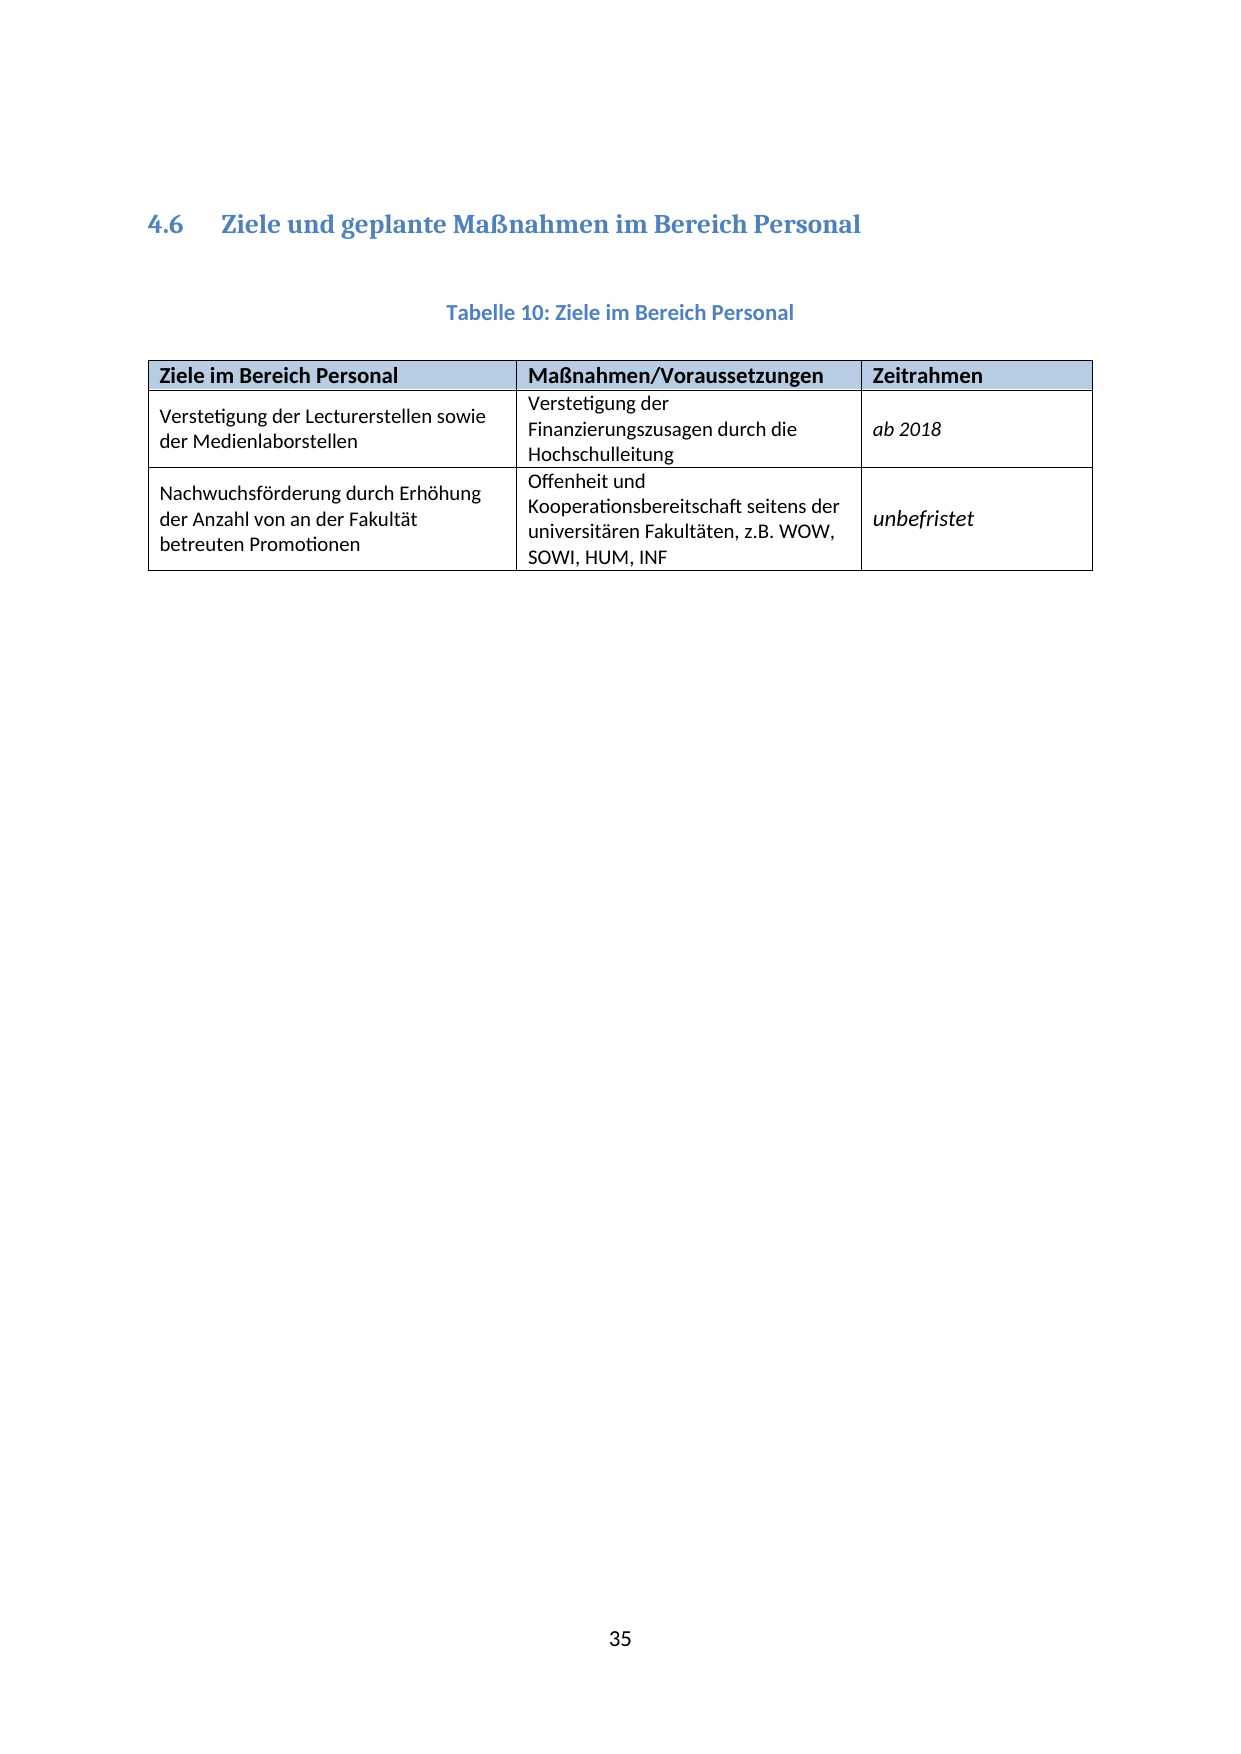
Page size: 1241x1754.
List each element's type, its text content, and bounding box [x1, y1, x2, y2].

subtitle 4.6 Ziele und geplante Maßnahmen im Bereich Personal [148, 209, 1093, 240]
table_header Ziele im Bereich Personal [149, 361, 516, 389]
table_header Zeitrahmen [862, 361, 1092, 389]
table_cell Nachwuchsförderung durch Erhöhung der Anzahl von an der Fakultät betreuten Promotionen [149, 468, 516, 569]
table_cell Verstetigung der Lecturerstellen sowie der Medienlaborstellen [149, 391, 516, 467]
table_cell Offenheit und Kooperationsbereitschaft seitens der universitären Fakultäten, z.B. WOW, SOWI, HUM, INF [517, 468, 861, 569]
table_cell Verstetigung der Finanzierungszusagen durch die Hochschulleitung [517, 391, 861, 467]
table_header Maßnahmen/Voraussetzungen [517, 361, 861, 389]
table_cell ab 2018 [862, 391, 1092, 467]
text Tabelle 10: Ziele im Bereich Personal [148, 298, 1093, 326]
table_cell unbefristet [862, 468, 1092, 569]
